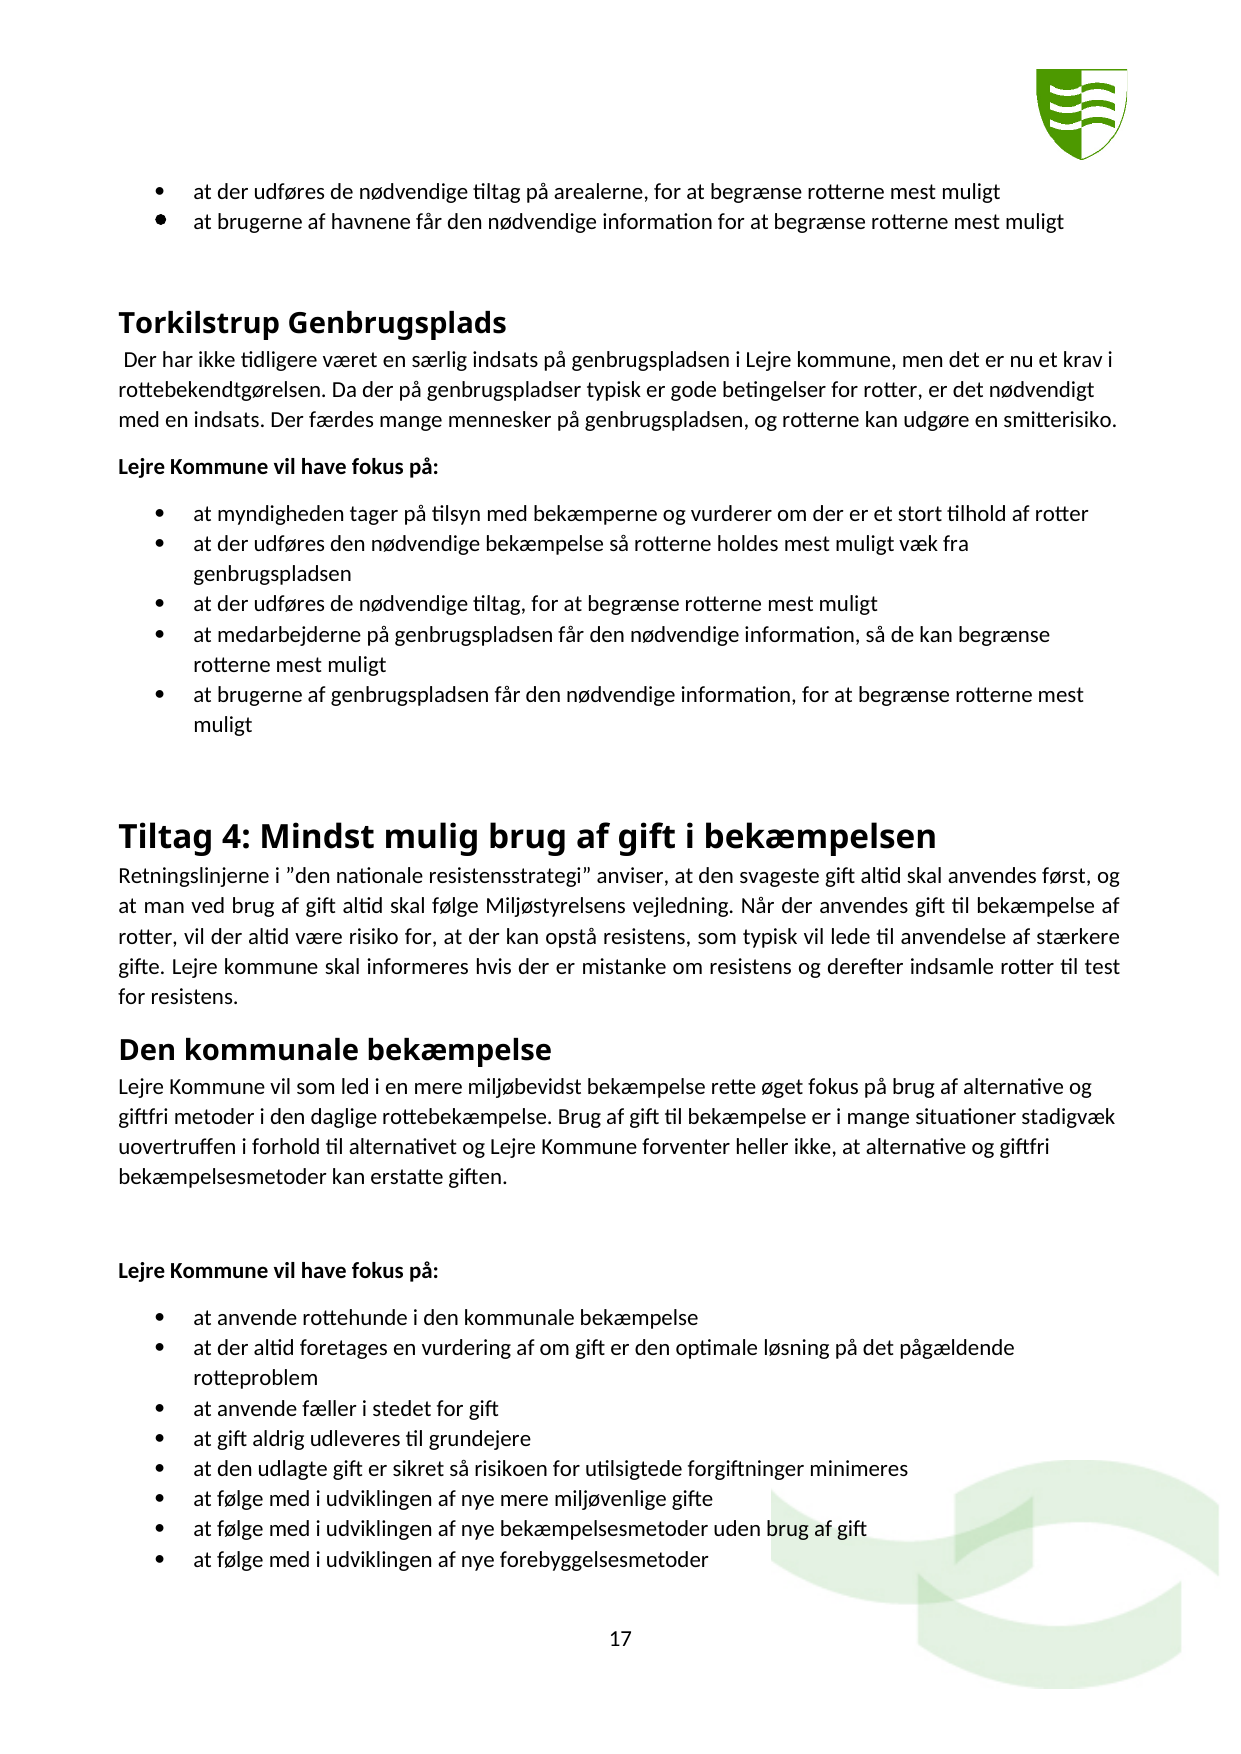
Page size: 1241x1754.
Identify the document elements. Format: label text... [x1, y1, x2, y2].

text Der har ikke tidligere været en særlig indsats på genbrugspladsen i Lejre kommune, men det er nu et krav i rottebekendtgørelsen. Da der på genbrugspladser typisk er gode betingelser for rotter, er det nødvendigt med en indsats. Der færdes mange mennesker på genbrugspladsen, og rotterne kan udgøre en smitterisiko. [118, 345, 1122, 433]
list at følge med i udviklingen af nye bekæmpelsesmetoder uden brug af gift [156, 1514, 1122, 1543]
list at brugerne af havnene får den nødvendige information for at begrænse rotterne mest muligt [156, 207, 1122, 236]
text Lejre Kommune vil have fokus på: [118, 452, 1122, 480]
list at myndigheden tager på tilsyn med bekæmperne og vurderer om der er et stort tilhold af rotter [156, 499, 1122, 527]
subtitle Torkilstrup Genbrugsplads [118, 302, 1122, 342]
subtitle Tiltag 4: Mindst mulig brug af gift i bekæmpelsen [118, 812, 1122, 858]
list at der udføres de nødvendige tiltag på arealerne, for at begrænse rotterne mest muligt [156, 177, 1122, 205]
list at gift aldrig udleveres til grundejere [156, 1424, 1122, 1452]
list at brugerne af genbrugspladsen får den nødvendige information, for at begrænse rotterne mest muligt [156, 680, 1122, 738]
list at følge med i udviklingen af nye forebyggelsesmetoder [156, 1545, 1122, 1573]
list at den udlagte gift er sikret så risikoen for utilsigtede forgiftninger minimeres [156, 1454, 1122, 1482]
list at der altid foretages en vurdering af om gift er den optimale løsning på det pågældende rotteproblem [156, 1333, 1122, 1392]
list at anvende rottehunde i den kommunale bekæmpelse [156, 1303, 1122, 1331]
list at medarbejderne på genbrugspladsen får den nødvendige information, så de kan begrænse rotterne mest muligt [156, 620, 1122, 678]
text Lejre Kommune vil have fokus på: [118, 1256, 1122, 1284]
text Retningslinjerne i ”den nationale resistensstrategi” anviser, at den svageste gift altid skal anvendes først, og at man ved brug af gift altid skal følge Miljøstyrelsens vejledning. Når der anvendes gift til bekæmpelse af rotter, vil der altid være risiko for, at der kan opstå resistens, som typisk vil lede til anvendelse af stærkere gifte. Lejre kommune skal informeres hvis der er mistanke om resistens og derefter indsamle rotter til test for resistens. [118, 861, 1122, 1010]
subtitle Den kommunale bekæmpelse [118, 1029, 1122, 1069]
list at følge med i udviklingen af nye mere miljøvenlige gifte [156, 1484, 1122, 1512]
list at anvende fæller i stedet for gift [156, 1394, 1122, 1422]
list at der udføres de nødvendige tiltag, for at begrænse rotterne mest muligt [156, 589, 1122, 617]
list at der udføres den nødvendige bekæmpelse så rotterne holdes mest muligt væk fra genbrugspladsen [156, 529, 1122, 587]
picture [771, 1460, 1221, 1689]
text Lejre Kommune vil som led i en mere miljøbevidst bekæmpelse rette øget fokus på brug af alternative og giftfri metoder i den daglige rottebekæmpelse. Brug af gift til bekæmpelse er i mange situationer stadigvæk uovertruffen i forhold til alternativet og Lejre Kommune forventer heller ikke, at alternative og giftfri bekæmpelsesmetoder kan erstatte giften. [118, 1072, 1122, 1191]
picture [1036, 69, 1128, 160]
